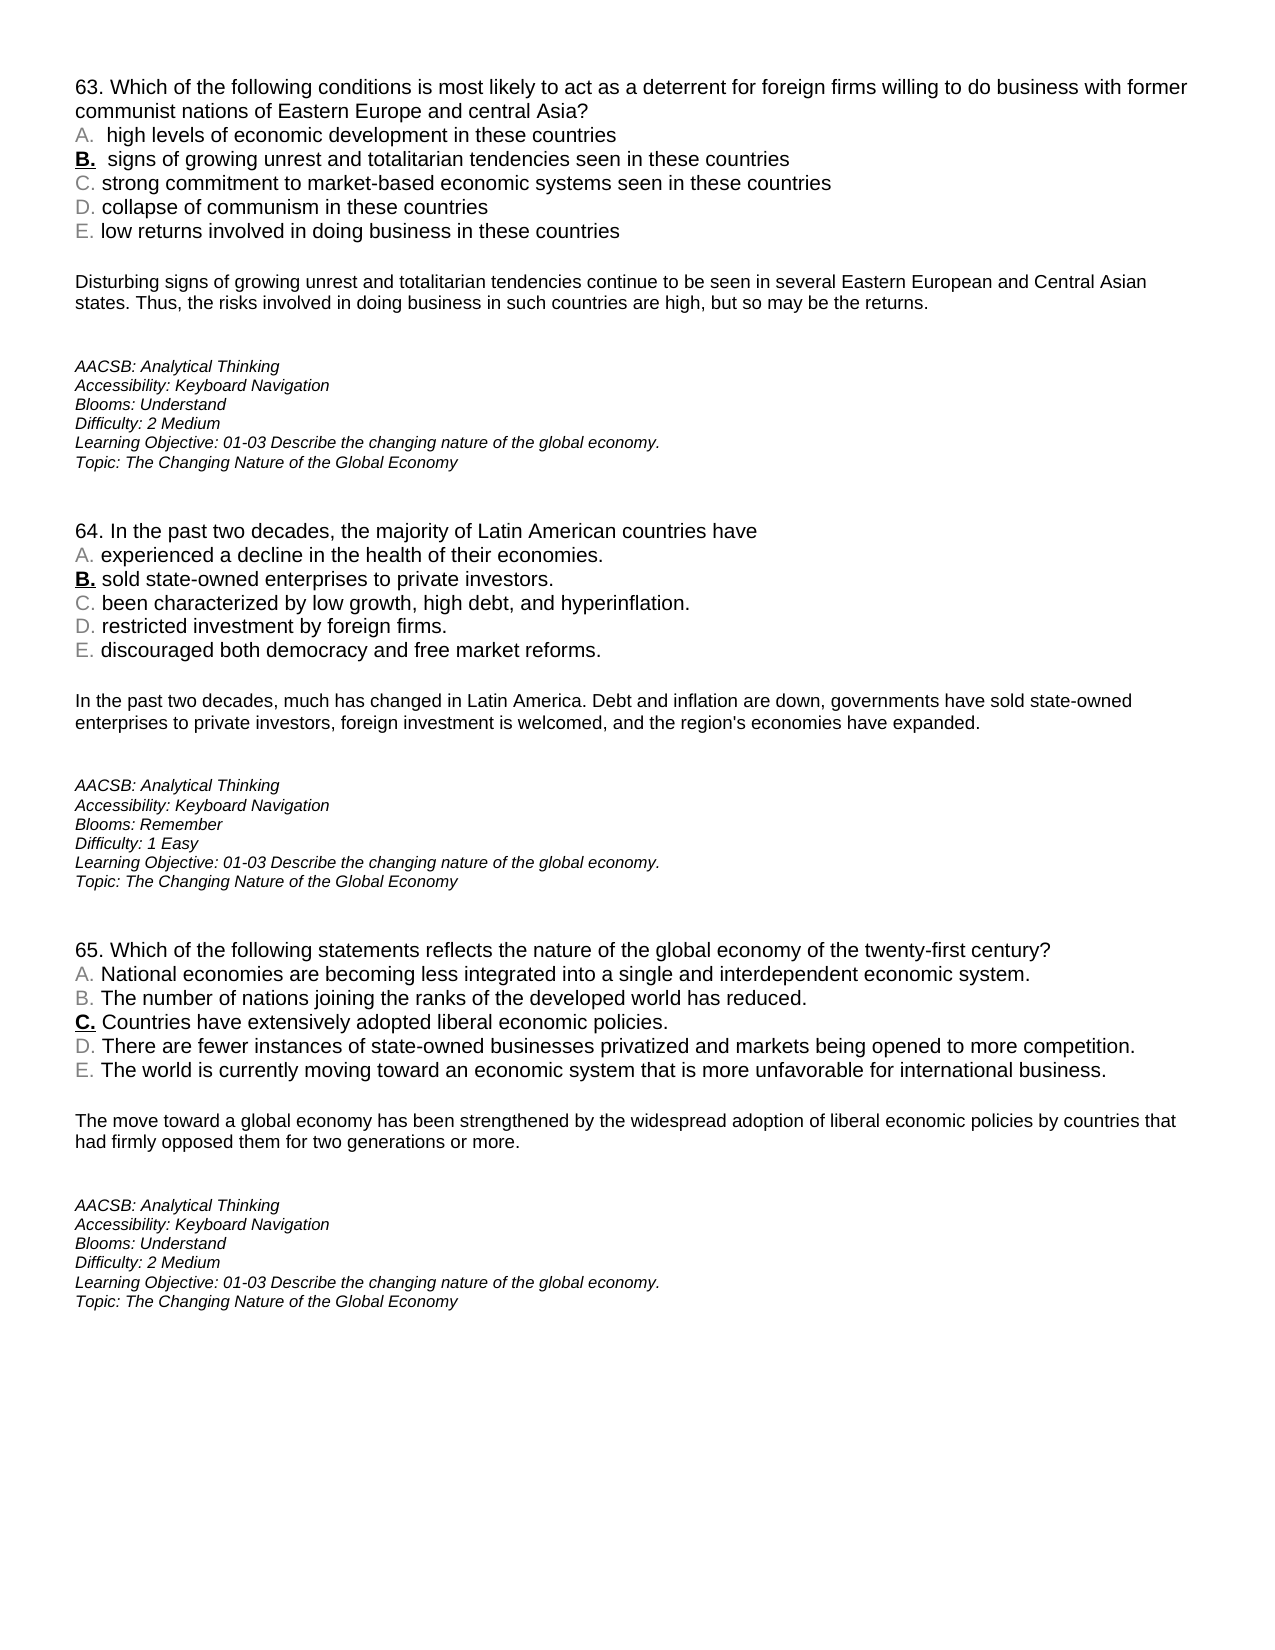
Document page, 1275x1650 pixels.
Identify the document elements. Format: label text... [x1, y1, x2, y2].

text 64. In the past two decades, the majority of Latin American countries have A. experienced a decline in the health of their economies. B. sold state-owned enterprises to private investors. C. been characterized by low growth, high debt, and hyperinflation. D. restricted investment by foreign firms. E. discouraged both democracy and free market reforms. [75, 518, 1200, 662]
text 65. Which of the following statements reflects the nature of the global economy of the twenty-first century? A. National economies are becoming less integrated into a single and interdependent economic system. B. The number of nations joining the ranks of the developed world has reduced. C. Countries have extensively adopted liberal economic policies. D. There are fewer instances of state-owned businesses privatized and markets being opened to more competition. E. The world is currently moving toward an economic system that is more unfavorable for international business. [75, 938, 1200, 1082]
text The move toward a global economy has been strengthened by the widespread adoption of liberal economic policies by countries that had firmly opposed them for two generations or more. [75, 1109, 1200, 1153]
text Disturbing signs of growing unrest and totalitarian tendencies continue to be seen in several Eastern European and Central Asian states. Thus, the risks involved in doing business in such countries are high, but so may be the returns. [75, 270, 1200, 313]
text 63. Which of the following conditions is most likely to act as a deterrent for foreign firms willing to do business with former communist nations of Eastern Europe and central Asia? A. high levels of economic development in these countries B. signs of growing unrest and totalitarian tendencies seen in these countries C. strong commitment to market-based economic systems seen in these countries D. collapse of communism in these countries E. low returns involved in doing business in these countries [75, 75, 1200, 243]
text In the past two decades, much has changed in Latin America. Debt and inflation are down, governments have sold state-owned enterprises to private investors, foreign investment is welcomed, and the region's economies have expanded. [75, 690, 1200, 733]
text AACSB: Analytical Thinking Accessibility: Keyboard Navigation Blooms: Remember Difficulty: 1 Easy Learning Objective: 01-03 Describe the changing nature of the global economy. Topic: The Changing Nature of the Global Economy [75, 755, 1200, 910]
